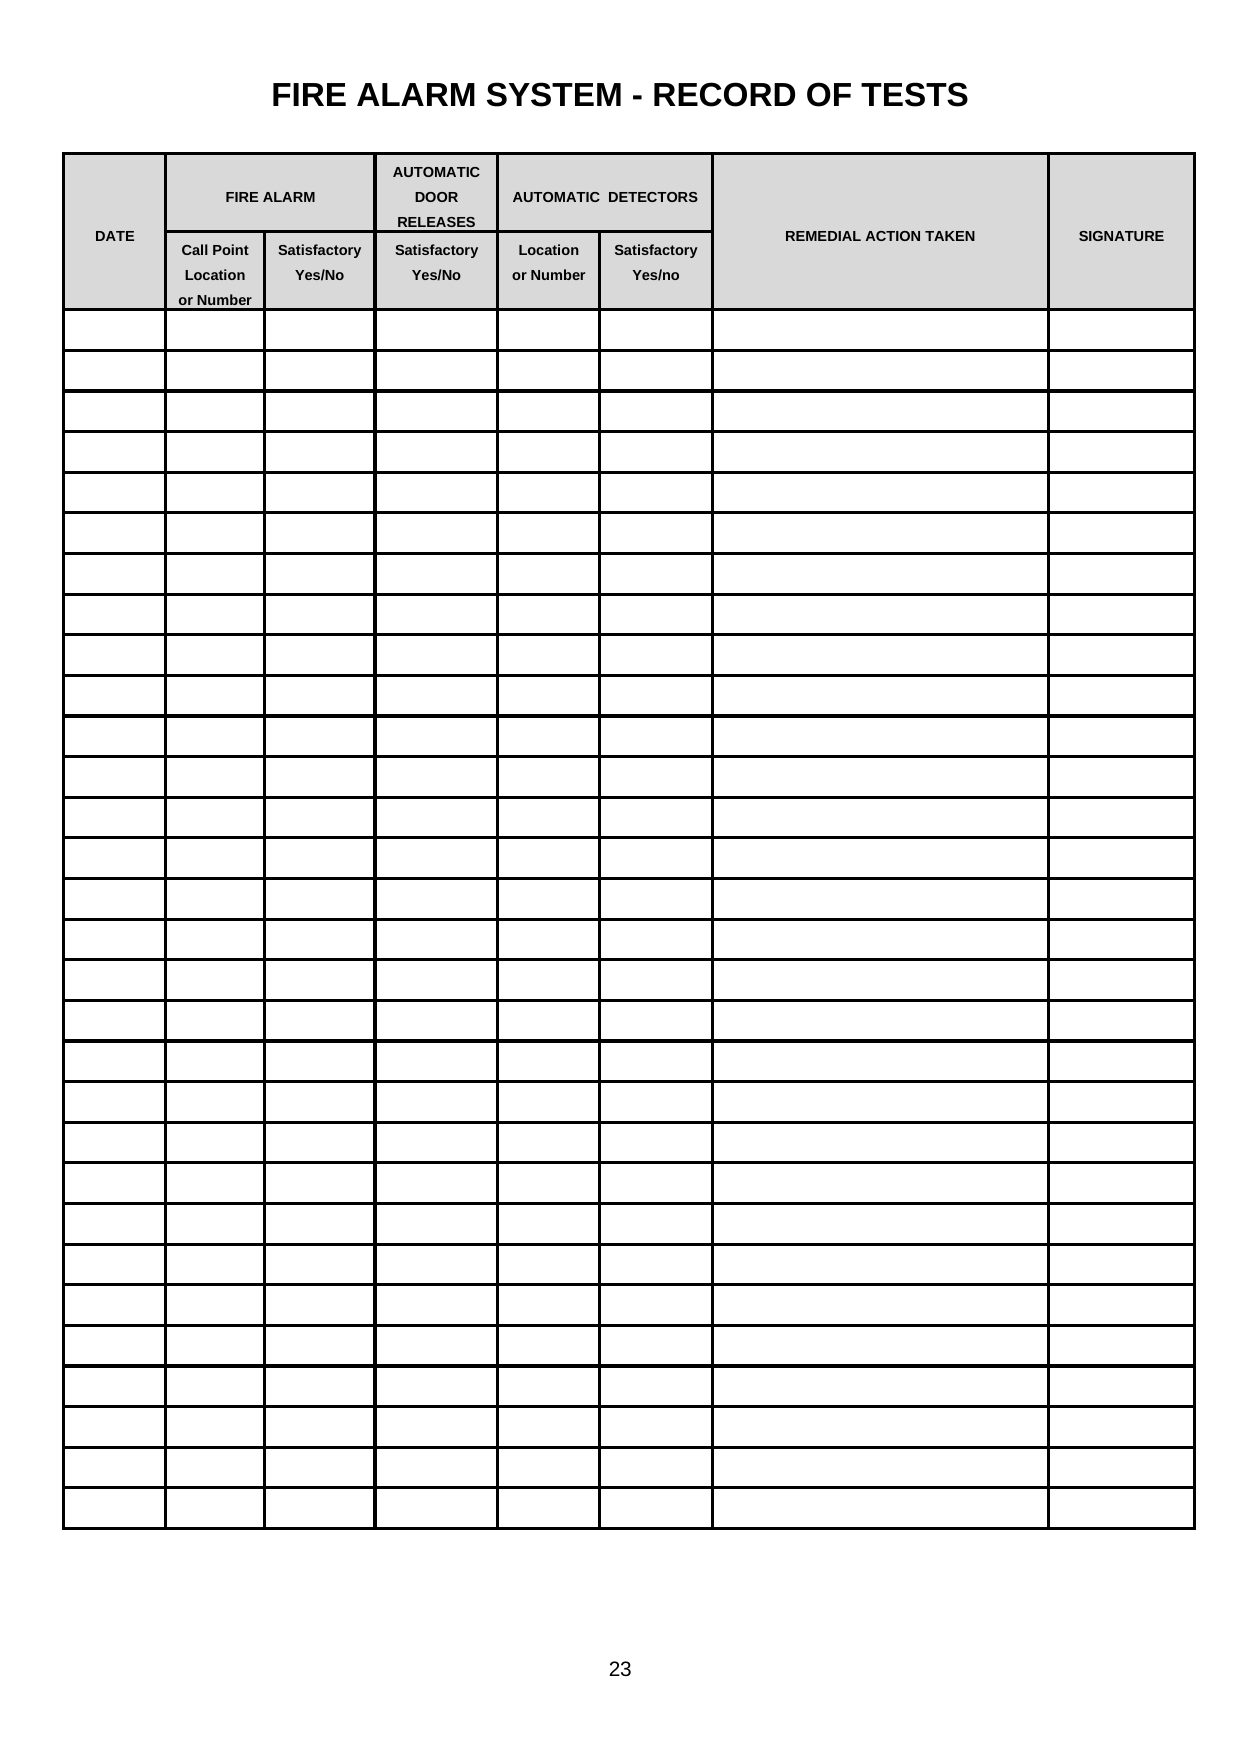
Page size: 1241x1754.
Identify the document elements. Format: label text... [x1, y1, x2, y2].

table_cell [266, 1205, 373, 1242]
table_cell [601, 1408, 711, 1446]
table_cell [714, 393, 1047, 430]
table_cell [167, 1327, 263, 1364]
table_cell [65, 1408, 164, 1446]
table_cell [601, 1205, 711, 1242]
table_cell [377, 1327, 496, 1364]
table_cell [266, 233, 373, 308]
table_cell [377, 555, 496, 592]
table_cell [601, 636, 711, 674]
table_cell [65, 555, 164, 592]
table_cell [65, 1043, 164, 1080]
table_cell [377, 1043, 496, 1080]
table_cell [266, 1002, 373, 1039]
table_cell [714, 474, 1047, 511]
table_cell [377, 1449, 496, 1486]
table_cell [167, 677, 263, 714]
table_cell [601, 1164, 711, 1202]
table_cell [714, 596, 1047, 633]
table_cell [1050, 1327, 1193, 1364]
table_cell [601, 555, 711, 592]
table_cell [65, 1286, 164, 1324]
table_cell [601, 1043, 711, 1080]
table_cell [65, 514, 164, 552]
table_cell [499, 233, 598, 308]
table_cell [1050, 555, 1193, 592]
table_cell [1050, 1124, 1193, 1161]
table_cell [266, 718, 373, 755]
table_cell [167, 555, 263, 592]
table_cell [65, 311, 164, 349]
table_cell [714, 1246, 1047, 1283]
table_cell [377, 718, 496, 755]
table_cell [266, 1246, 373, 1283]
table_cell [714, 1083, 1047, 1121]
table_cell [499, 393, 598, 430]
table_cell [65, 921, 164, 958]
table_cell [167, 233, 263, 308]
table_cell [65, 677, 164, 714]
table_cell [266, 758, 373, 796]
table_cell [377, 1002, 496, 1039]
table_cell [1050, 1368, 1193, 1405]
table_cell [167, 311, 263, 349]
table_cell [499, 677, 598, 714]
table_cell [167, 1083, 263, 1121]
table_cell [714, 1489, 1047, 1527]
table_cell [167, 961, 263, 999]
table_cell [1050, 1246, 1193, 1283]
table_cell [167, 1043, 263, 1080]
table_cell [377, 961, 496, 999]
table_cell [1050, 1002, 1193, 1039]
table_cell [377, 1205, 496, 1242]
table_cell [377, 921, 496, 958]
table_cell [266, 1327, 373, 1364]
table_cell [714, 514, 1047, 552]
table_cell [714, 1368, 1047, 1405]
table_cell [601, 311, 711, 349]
text FIRE ALARM SYSTEM - RECORD OF TESTS [75, 75, 1165, 113]
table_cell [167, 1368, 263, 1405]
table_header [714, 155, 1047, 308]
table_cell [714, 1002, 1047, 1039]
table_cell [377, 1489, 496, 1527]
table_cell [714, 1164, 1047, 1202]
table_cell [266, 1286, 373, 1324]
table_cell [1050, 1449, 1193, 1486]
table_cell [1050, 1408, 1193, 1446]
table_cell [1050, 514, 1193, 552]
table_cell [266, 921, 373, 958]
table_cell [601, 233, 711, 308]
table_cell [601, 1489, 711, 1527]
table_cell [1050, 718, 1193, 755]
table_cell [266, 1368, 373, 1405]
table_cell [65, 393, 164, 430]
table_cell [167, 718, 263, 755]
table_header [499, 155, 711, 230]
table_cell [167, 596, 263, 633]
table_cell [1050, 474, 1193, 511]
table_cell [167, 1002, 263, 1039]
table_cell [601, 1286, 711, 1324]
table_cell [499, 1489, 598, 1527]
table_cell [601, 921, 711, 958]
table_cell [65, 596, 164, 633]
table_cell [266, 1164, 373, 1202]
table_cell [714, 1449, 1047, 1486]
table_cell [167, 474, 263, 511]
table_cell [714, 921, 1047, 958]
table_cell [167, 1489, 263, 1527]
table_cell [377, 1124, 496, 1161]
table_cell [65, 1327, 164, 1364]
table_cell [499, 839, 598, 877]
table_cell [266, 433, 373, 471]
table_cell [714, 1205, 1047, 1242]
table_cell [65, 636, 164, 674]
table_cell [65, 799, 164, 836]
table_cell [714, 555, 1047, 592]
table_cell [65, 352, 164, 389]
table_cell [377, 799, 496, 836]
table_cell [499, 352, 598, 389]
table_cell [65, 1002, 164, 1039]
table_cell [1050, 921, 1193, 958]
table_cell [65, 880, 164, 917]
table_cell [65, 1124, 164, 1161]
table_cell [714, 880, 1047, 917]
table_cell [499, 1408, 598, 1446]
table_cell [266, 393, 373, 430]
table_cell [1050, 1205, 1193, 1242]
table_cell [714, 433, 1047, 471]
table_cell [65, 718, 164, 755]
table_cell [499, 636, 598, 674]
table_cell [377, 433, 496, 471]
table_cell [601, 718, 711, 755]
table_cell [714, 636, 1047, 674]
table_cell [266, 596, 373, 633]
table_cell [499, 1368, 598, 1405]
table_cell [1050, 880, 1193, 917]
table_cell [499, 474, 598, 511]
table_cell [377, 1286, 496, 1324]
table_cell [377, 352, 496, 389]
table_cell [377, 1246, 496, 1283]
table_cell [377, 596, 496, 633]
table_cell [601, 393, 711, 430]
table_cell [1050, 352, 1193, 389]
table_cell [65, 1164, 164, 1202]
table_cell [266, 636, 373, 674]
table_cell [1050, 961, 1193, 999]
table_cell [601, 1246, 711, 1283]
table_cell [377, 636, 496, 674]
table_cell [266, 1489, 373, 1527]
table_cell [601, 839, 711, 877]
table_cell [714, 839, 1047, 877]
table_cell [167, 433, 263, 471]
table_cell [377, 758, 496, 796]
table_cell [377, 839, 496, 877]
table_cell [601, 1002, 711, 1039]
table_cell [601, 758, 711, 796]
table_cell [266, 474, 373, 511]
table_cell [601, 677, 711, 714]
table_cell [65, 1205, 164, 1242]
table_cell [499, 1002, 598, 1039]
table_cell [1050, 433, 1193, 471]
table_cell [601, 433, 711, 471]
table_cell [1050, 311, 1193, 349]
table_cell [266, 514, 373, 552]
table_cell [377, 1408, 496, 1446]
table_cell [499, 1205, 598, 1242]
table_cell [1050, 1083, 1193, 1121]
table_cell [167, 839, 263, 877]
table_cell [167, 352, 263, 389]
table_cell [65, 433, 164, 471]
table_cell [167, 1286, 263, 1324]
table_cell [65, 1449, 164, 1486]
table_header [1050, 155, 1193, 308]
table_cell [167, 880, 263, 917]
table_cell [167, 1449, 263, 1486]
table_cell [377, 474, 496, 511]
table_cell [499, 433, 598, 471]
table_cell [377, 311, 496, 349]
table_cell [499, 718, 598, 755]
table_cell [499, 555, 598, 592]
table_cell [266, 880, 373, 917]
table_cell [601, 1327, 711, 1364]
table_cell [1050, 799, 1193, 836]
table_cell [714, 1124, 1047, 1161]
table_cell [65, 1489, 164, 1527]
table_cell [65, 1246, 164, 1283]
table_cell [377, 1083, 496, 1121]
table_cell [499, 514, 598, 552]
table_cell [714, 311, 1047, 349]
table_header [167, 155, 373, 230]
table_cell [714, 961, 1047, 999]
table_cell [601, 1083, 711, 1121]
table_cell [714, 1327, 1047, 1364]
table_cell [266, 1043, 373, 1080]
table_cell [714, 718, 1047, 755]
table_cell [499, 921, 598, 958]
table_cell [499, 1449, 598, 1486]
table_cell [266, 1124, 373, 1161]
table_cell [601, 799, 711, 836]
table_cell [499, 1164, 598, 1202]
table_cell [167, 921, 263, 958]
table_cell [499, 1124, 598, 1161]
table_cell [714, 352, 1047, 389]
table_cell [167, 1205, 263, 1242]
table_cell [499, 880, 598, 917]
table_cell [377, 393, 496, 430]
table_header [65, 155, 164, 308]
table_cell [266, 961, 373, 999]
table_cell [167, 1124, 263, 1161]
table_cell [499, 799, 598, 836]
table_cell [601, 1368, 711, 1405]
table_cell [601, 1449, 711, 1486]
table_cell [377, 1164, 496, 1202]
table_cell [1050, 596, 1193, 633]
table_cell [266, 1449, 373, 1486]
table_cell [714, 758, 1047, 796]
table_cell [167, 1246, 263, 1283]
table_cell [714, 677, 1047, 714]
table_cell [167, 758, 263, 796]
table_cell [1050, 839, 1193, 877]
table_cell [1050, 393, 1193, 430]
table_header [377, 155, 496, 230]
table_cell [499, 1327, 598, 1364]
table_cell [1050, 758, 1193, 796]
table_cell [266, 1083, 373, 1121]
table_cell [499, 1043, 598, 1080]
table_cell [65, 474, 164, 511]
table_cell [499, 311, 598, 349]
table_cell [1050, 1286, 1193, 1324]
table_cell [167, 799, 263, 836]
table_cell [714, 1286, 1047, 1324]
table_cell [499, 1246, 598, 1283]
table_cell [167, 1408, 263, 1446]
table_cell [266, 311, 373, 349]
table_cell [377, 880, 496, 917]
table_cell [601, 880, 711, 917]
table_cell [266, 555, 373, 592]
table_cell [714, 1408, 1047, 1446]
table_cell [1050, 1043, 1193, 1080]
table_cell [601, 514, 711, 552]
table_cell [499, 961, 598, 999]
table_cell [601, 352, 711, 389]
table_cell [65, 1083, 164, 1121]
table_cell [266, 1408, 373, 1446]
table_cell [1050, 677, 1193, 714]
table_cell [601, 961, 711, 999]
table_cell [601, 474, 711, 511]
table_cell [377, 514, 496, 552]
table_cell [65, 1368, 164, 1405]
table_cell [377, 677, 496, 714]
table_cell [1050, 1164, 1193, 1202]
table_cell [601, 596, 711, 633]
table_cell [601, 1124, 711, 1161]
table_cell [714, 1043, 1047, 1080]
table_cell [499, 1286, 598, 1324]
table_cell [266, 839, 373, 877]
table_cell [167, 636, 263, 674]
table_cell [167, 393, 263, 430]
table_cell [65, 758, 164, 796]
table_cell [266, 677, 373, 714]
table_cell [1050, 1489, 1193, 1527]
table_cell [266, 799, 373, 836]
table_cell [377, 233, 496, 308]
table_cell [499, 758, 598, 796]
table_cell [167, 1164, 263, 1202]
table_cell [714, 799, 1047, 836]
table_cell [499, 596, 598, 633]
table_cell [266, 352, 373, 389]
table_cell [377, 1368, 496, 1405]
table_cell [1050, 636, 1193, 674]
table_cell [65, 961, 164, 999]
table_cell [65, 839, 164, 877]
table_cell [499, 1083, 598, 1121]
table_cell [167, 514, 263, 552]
